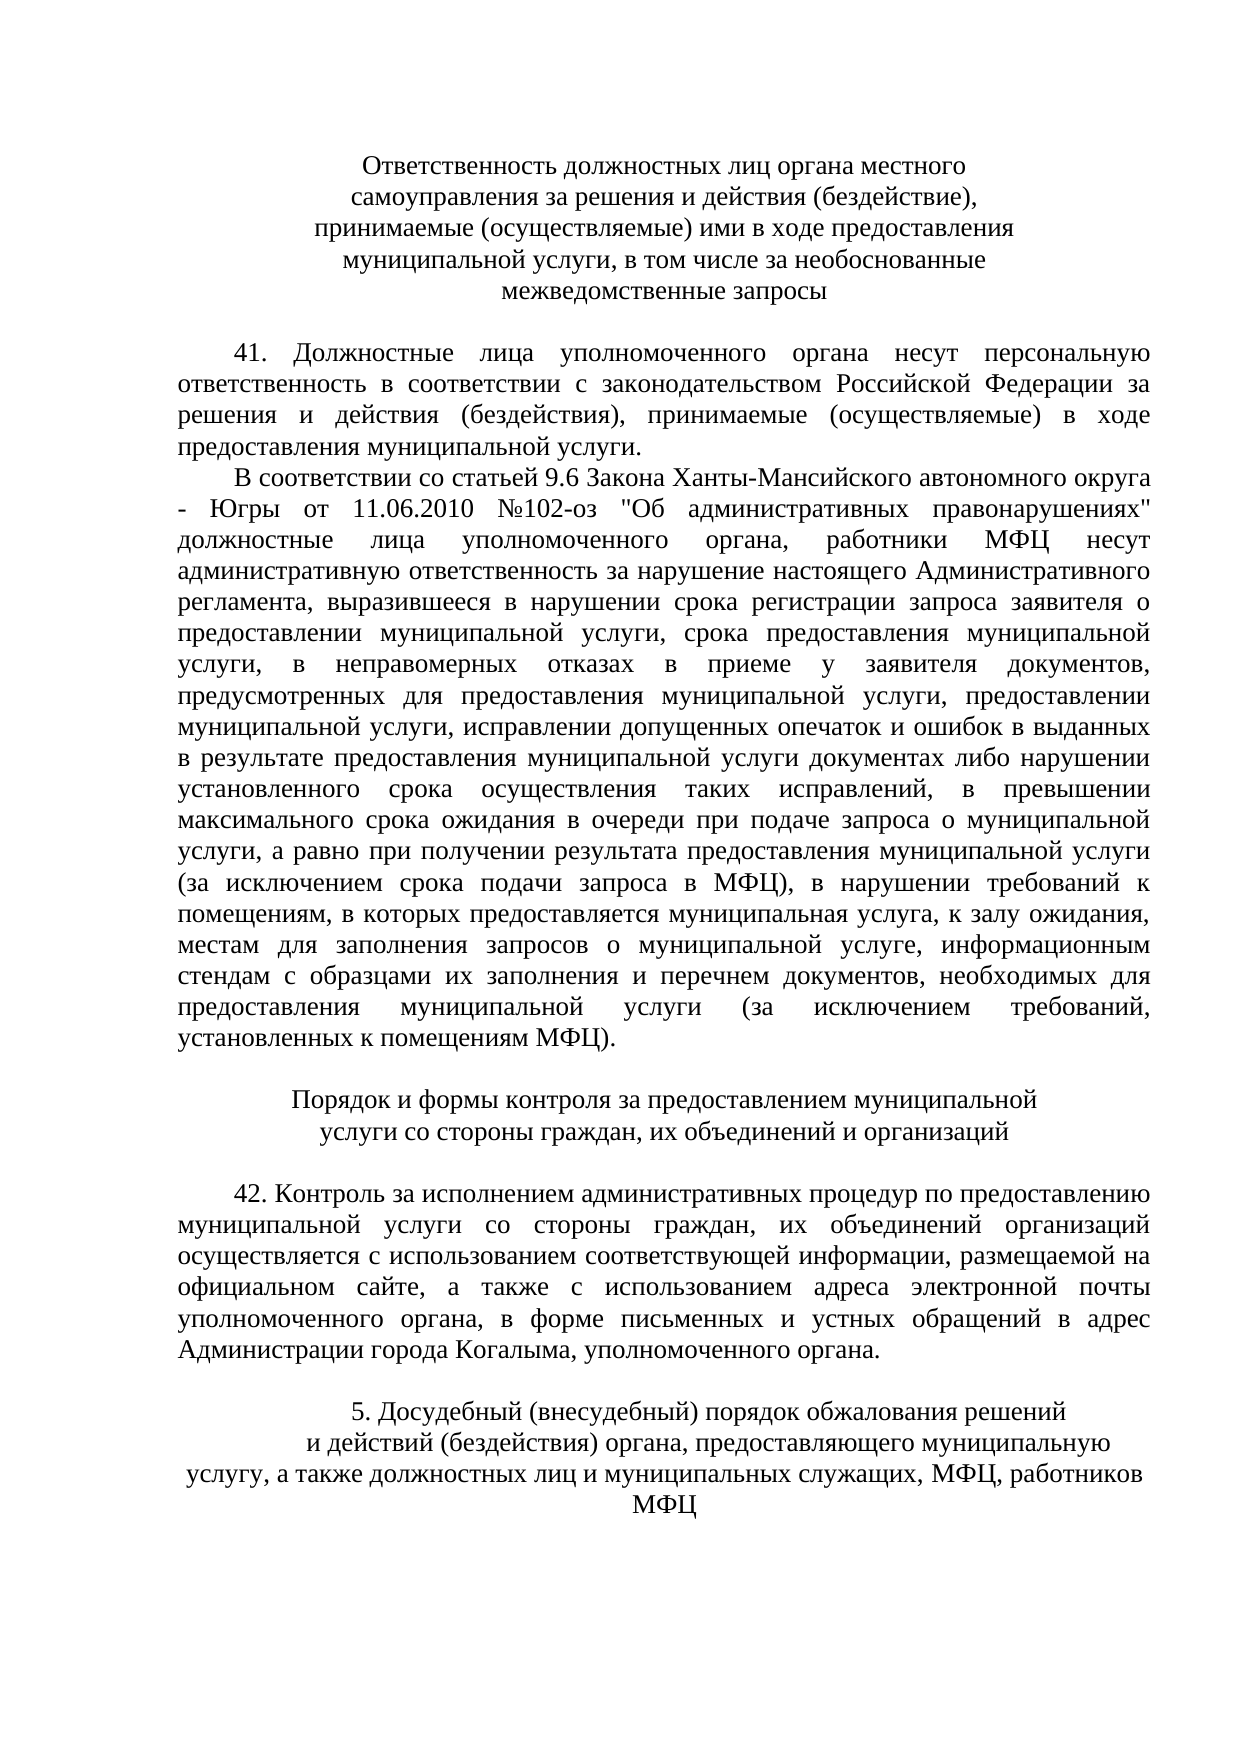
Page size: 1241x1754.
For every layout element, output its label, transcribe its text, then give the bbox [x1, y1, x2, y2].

text Порядок и формы контроля за предоставлением муниципальной [177, 1084, 1152, 1115]
text 41. Должностные лица уполномоченного органа несут персональную ответственность в соответствии с законодательством Российской Федерации за решения и действия (бездействия), принимаемые (осуществляемые) в ходе предоставления муниципальной услуги. [177, 336, 1152, 461]
text 5. Досудебный (внесудебный) порядок обжалования решений [177, 1395, 1152, 1426]
text услуги со стороны граждан, их объединений и организаций [177, 1115, 1152, 1146]
text В соответствии со статьей 9.6 Закона Ханты-Мансийского автономного округа - Югры от 11.06.2010 №102-оз "Об административных правонарушениях" должностные лица уполномоченного органа, работники МФЦ несут административную ответственность за нарушение настоящего Административного регламента, выразившееся в нарушении срока регистрации запроса заявителя о предоставлении муниципальной услуги, срока предоставления муниципальной услуги, в неправомерных отказах в приеме у заявителя документов, предусмотренных для предоставления муниципальной услуги, предоставлении муниципальной услуги, исправлении допущенных опечаток и ошибок в выданных в результате предоставления муниципальной услуги документах либо нарушении установленного срока осуществления таких исправлений, в превышении максимального срока ожидания в очереди при подаче запроса о муниципальной услуги, а равно при получении результата предоставления муниципальной услуги (за исключением срока подачи запроса в МФЦ), в нарушении требований к помещениям, в которых предоставляется муниципальная услуга, к залу ожидания, местам для заполнения запросов о муниципальной услуге, информационным стендам с образцами их заполнения и перечнем документов, необходимых для предоставления муниципальной услуги (за исключением требований, установленных к помещениям МФЦ). [177, 461, 1152, 1052]
text и действий (бездействия) органа, предоставляющего муниципальную услугу, а также должностных лиц и муниципальных служащих, МФЦ, работников МФЦ [177, 1426, 1152, 1520]
text 42. Контроль за исполнением административных процедур по предоставлению муниципальной услуги со стороны граждан, их объединений организаций осуществляется с использованием соответствующей информации, размещаемой на официальном сайте, а также с использованием адреса электронной почты уполномоченного органа, в форме письменных и устных обращений в адрес Администрации города Когалыма, уполномоченного органа. [177, 1177, 1152, 1364]
text принимаемые (осуществляемые) ими в ходе предоставления [177, 212, 1152, 243]
text межведомственные запросы [177, 274, 1152, 305]
text самоуправления за решения и действия (бездействие), [177, 180, 1152, 212]
text Ответственность должностных лиц органа местного [177, 149, 1152, 180]
text муниципальной услуги, в том числе за необоснованные [177, 243, 1152, 274]
